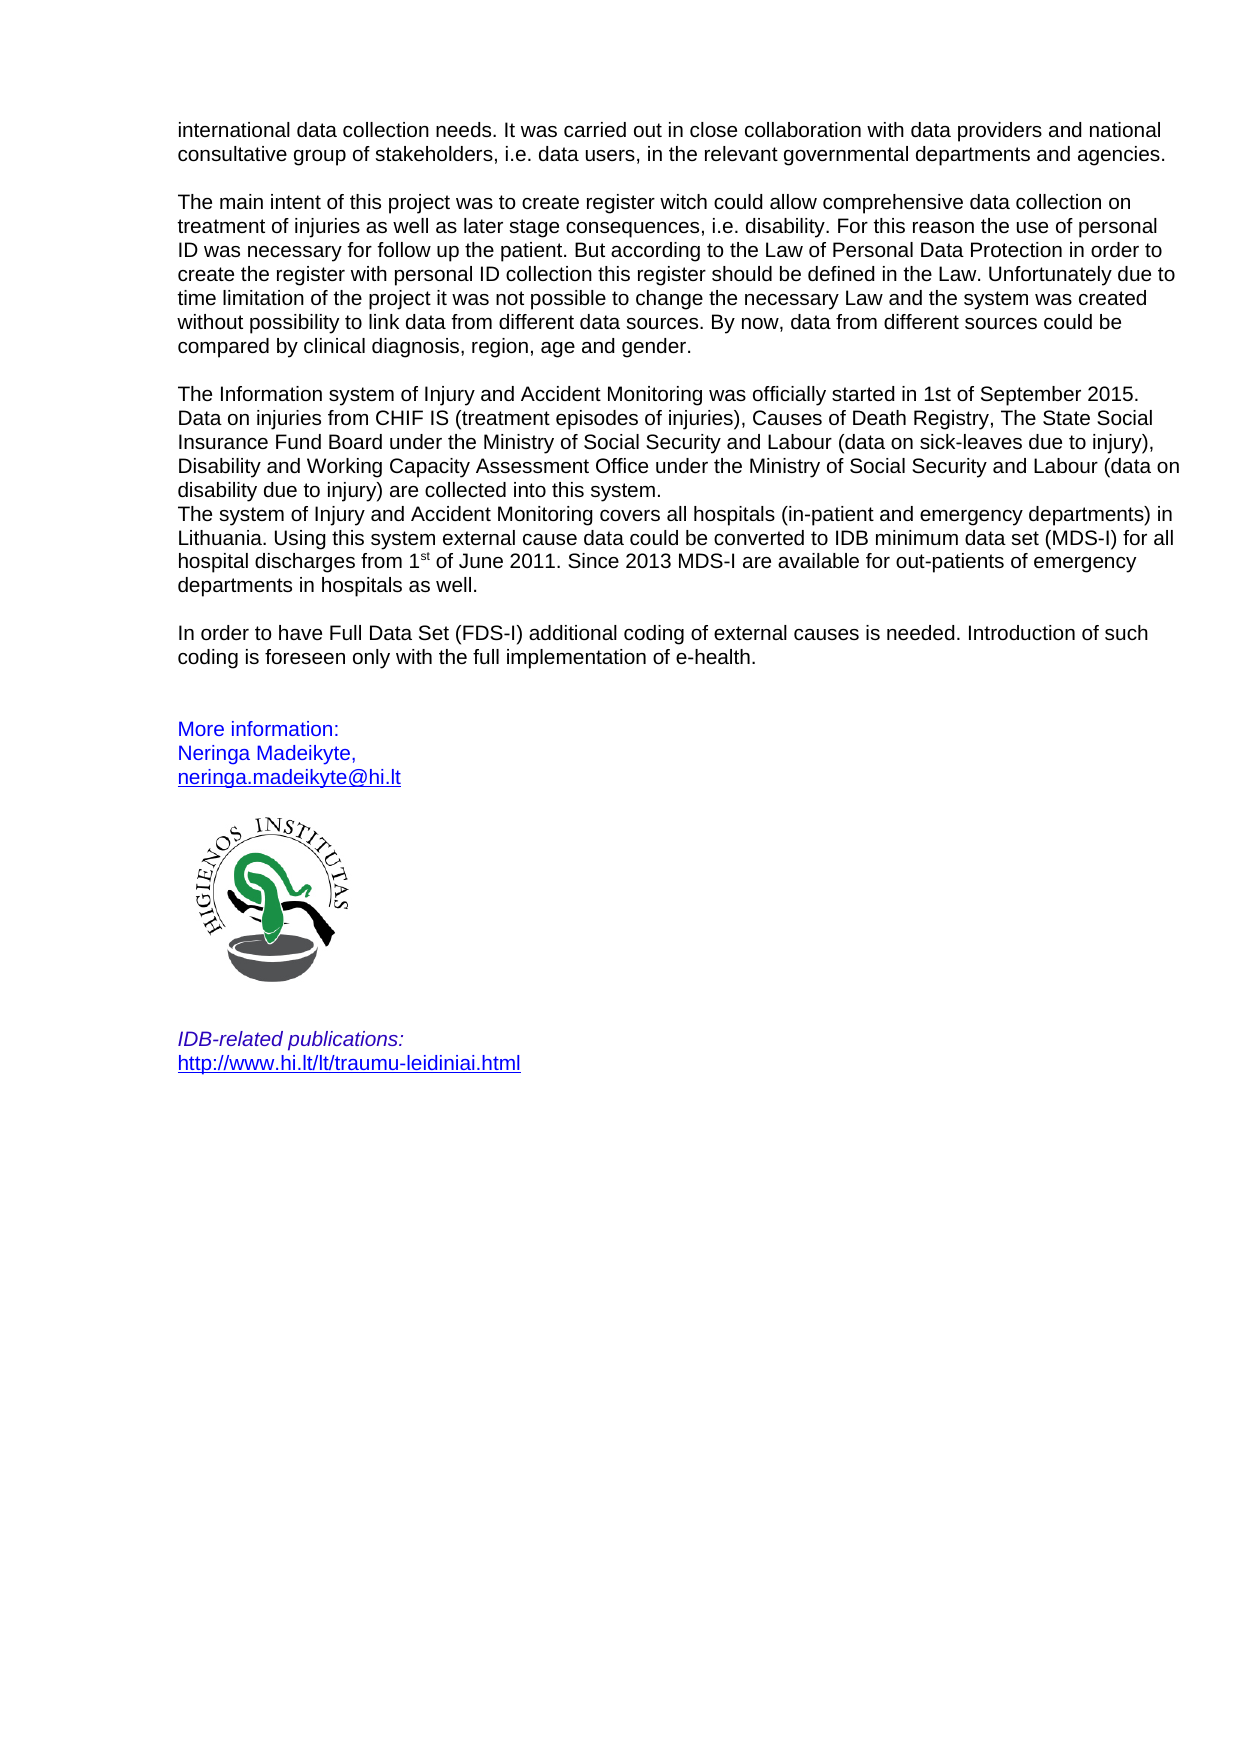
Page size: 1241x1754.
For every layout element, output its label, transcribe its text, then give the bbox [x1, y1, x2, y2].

text http://www.hi.lt/lt/traumu-leidiniai.html [177, 1051, 1181, 1075]
text Neringa Madeikyte, [177, 741, 1181, 765]
text IDB-related publications: [177, 1027, 1181, 1051]
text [177, 118, 1181, 166]
text The Information system of Injury and Accident Monitoring was officially started in 1st of September 2015. Data on injuries from CHIF IS (treatment episodes of injuries), Causes of Death Registry, The State Social Insurance Fund Board under the Ministry of Social Security and Labour (data on sick-leaves due to injury), Disability and Working Capacity Assessment Office under the Ministry of Social Security and Labour (data on disability due to injury) are collected into this system. [177, 382, 1181, 501]
text In order to have Full Data Set (FDS-I) additional coding of external causes is needed. Introduction of such coding is foreseen only with the full implementation of e-health. [177, 621, 1181, 669]
text More information: [177, 717, 1181, 741]
text neringa.madeikyte@hi.lt [177, 765, 1181, 789]
picture [177, 788, 368, 1003]
text The main intent of this project was to create register witch could allow comprehensive data collection on treatment of injuries as well as later stage consequences, i.e. disability. For this reason the use of personal ID was necessary for follow up the patient. But according to the Law of Personal Data Protection in order to create the register with personal ID collection this register should be defined in the Law. Unfortunately due to time limitation of the project it was not possible to change the necessary Law and the system was created without possibility to link data from different data sources. By now, data from different sources could be compared by clinical diagnosis, region, age and gender. [177, 190, 1181, 358]
text The system of Injury and Accident Monitoring covers all hospitals (in-patient and emergency departments) in Lithuania. Using this system external cause data could be converted to IDB minimum data set (MDS-I) for all hospital discharges from 1st of June 2011. Since 2013 MDS-I are available for out-patients of emergency departments in hospitals as well. [177, 501, 1181, 597]
